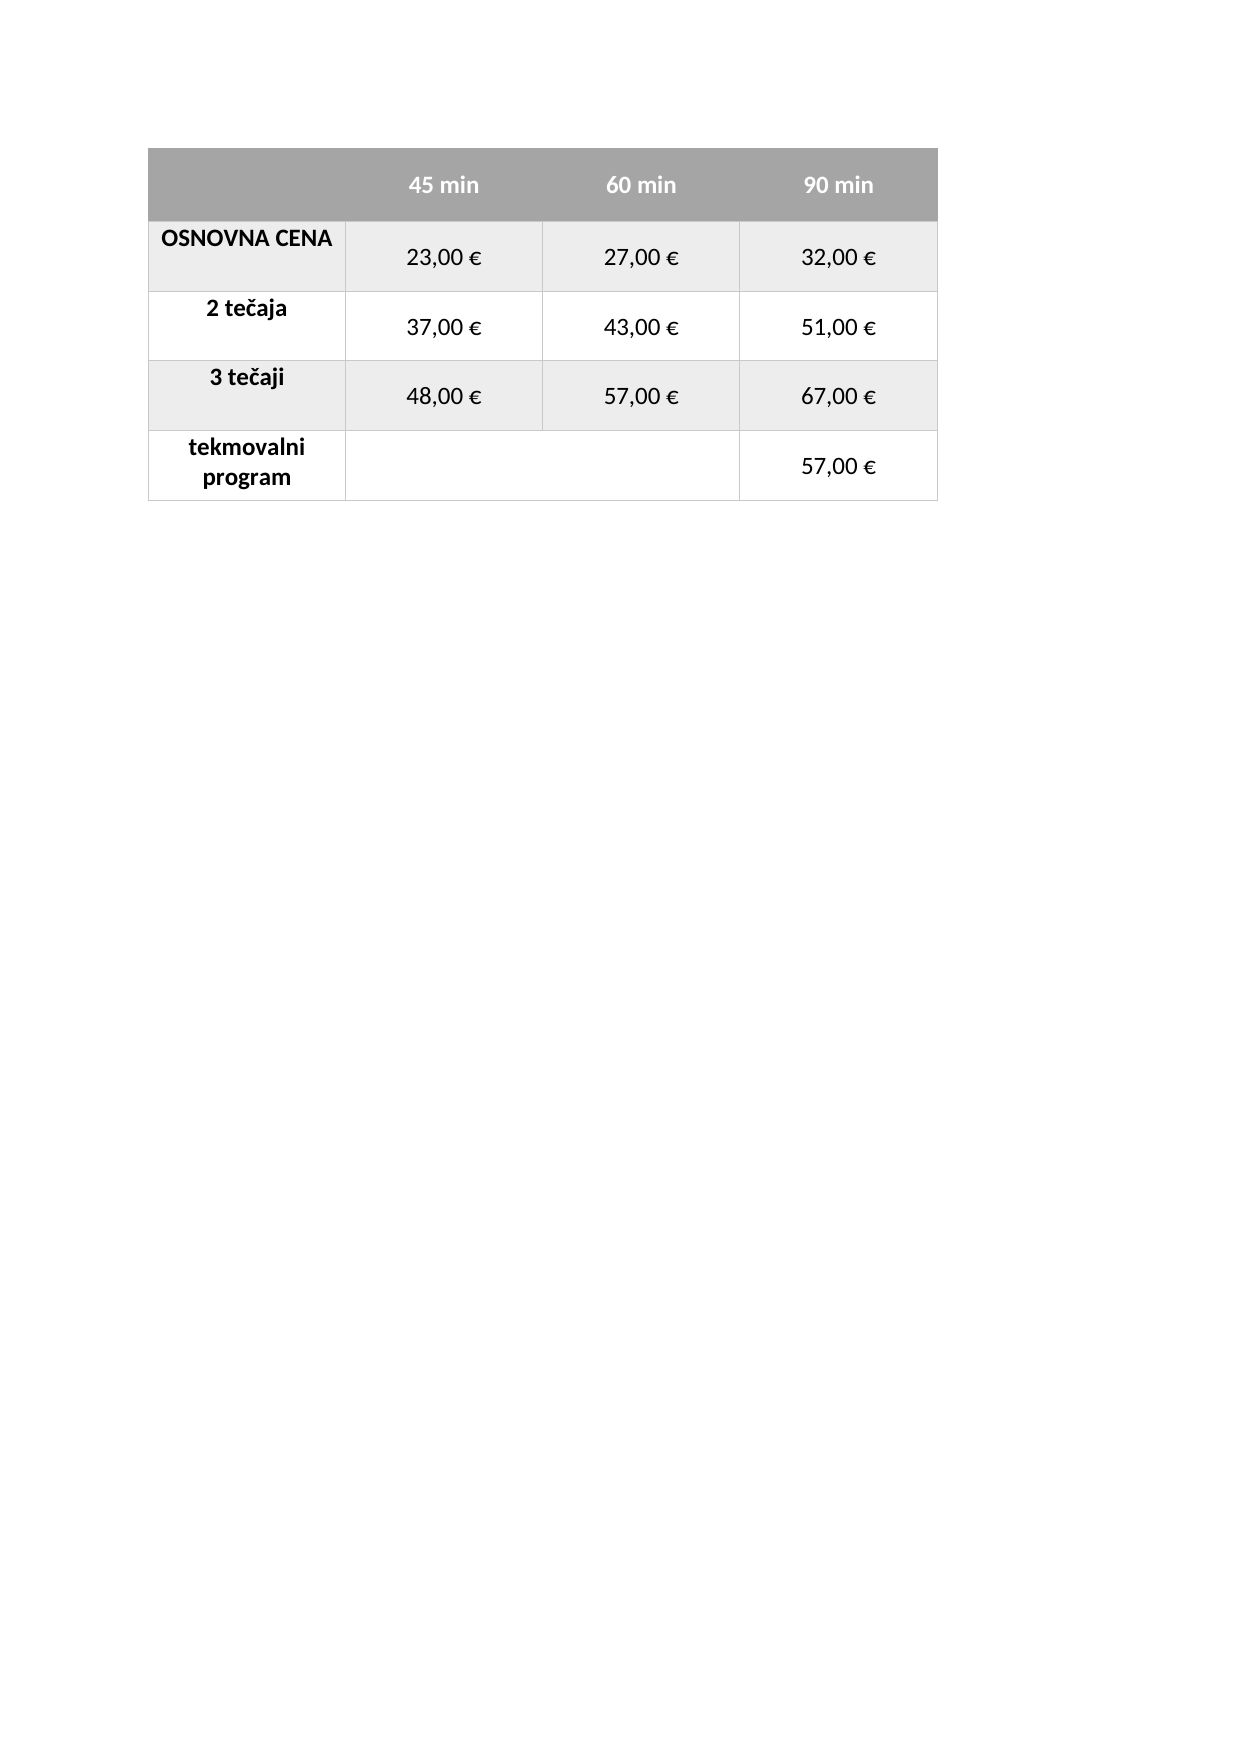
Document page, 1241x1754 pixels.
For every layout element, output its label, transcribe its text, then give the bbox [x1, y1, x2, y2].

table_cell 43,00 € [543, 292, 739, 360]
table_cell 57,00 € [740, 431, 937, 500]
table_cell OSNOVNA CENA [149, 222, 345, 291]
table_cell [346, 431, 739, 500]
table_cell 23,00 € [346, 222, 542, 291]
table_cell 67,00 € [740, 361, 937, 430]
table_cell 3 tečaji [149, 361, 345, 430]
table_cell 51,00 € [740, 292, 937, 360]
table_header 90 min [740, 149, 937, 221]
table_cell tekmovalni program [149, 431, 345, 500]
table_header 60 min [543, 149, 739, 221]
table_header 45 min [346, 149, 542, 221]
table_cell 37,00 € [346, 292, 542, 360]
table_cell 57,00 € [543, 361, 739, 430]
table_cell 27,00 € [543, 222, 739, 291]
table_header [149, 149, 345, 221]
table_cell 48,00 € [346, 361, 542, 430]
table_cell 2 tečaja [149, 292, 345, 360]
table_cell 32,00 € [740, 222, 937, 291]
